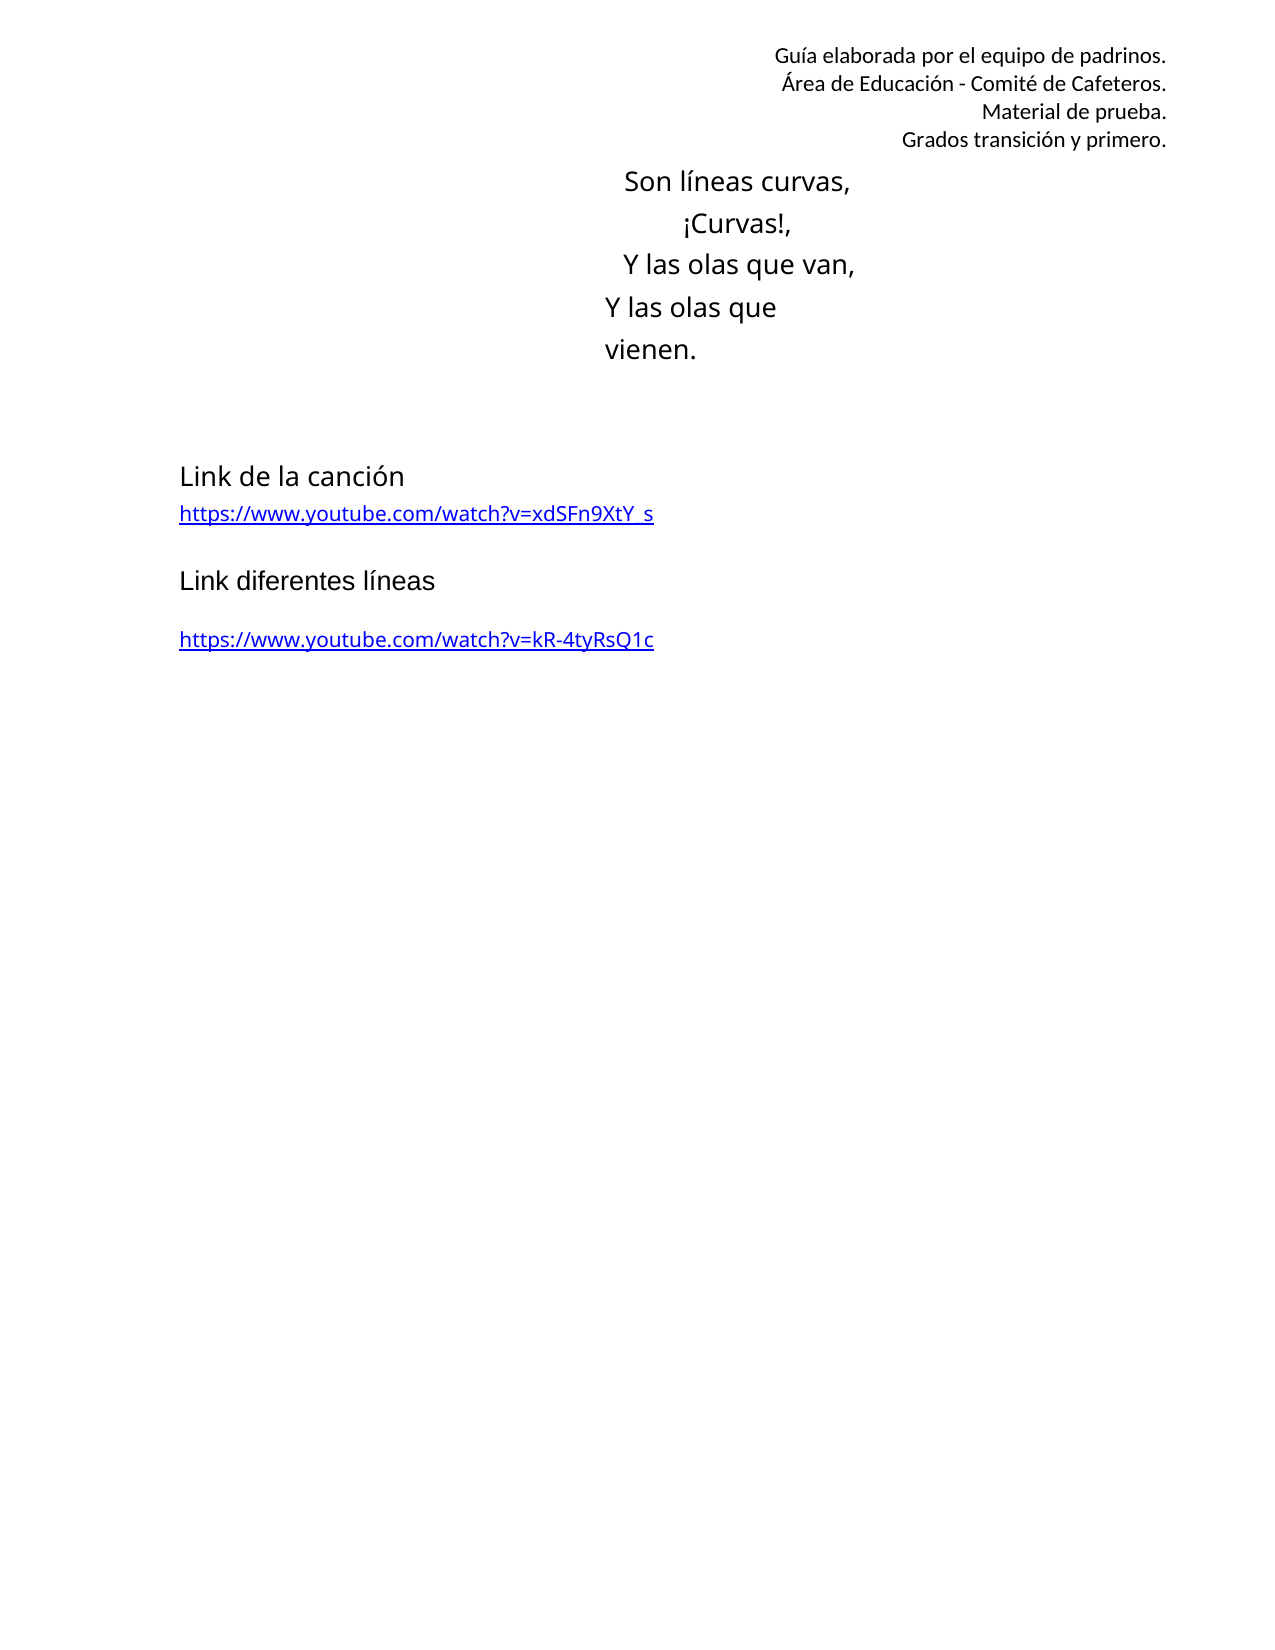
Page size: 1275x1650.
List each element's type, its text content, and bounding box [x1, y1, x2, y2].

text ¡Curvas!, [420, 204, 1055, 241]
text Y las olas que van, Y las olas que vienen. [605, 246, 870, 367]
text https://www.youtube.com/watch?v=xdSFn9XtY_s [179, 499, 1275, 527]
text Link diferentes líneas [179, 565, 1275, 597]
text Son líneas curvas, [420, 162, 1055, 199]
text https://www.youtube.com/watch?v=kR-4tyRsQ1c [179, 625, 1275, 653]
text Link de la canción [179, 457, 1275, 494]
